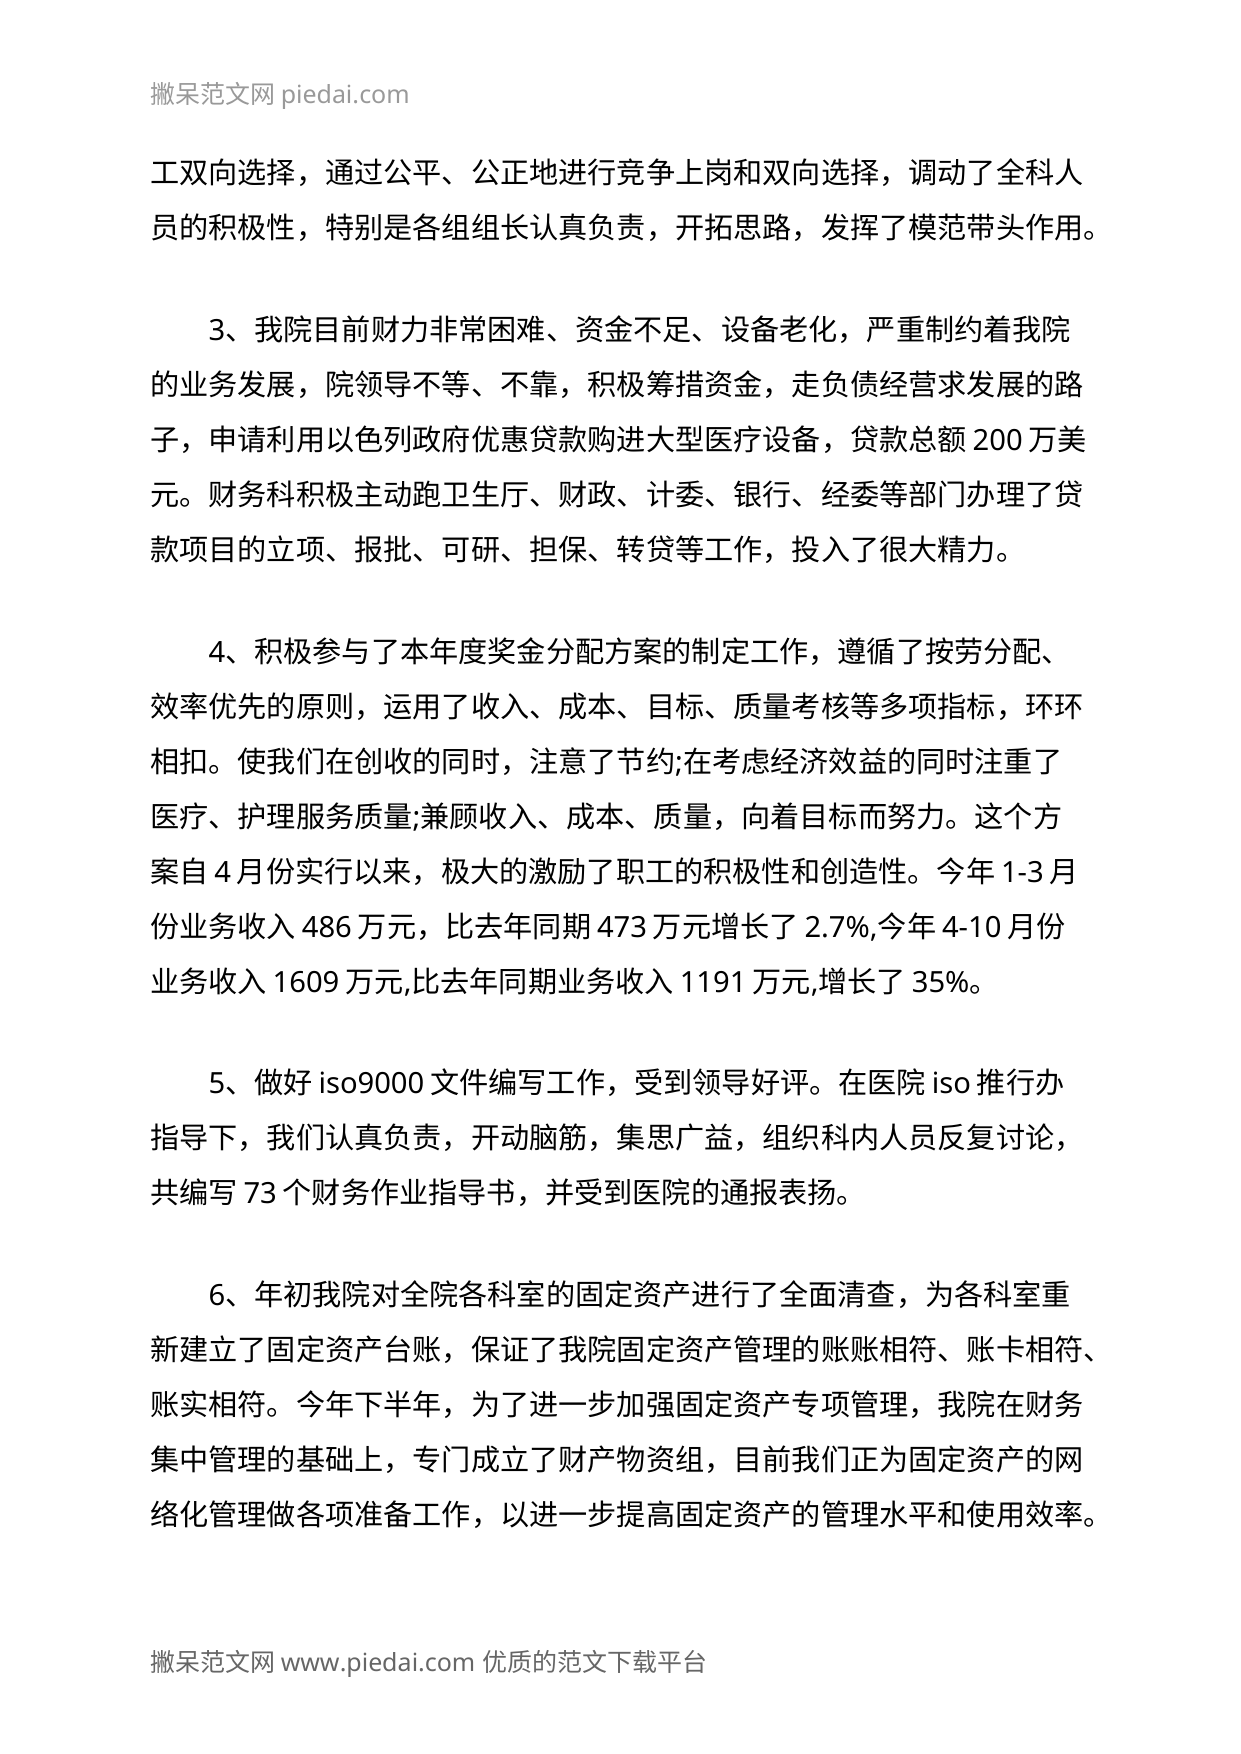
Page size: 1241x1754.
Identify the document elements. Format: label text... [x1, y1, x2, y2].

text 5、做好iso9000文件编写工作，受到领导好评。在医院iso推行办指导下，我们认真负责，开动脑筋，集思广益，组织科内人员反复讨论，共编写73个财务作业指导书，并受到医院的通报表扬。 [150, 1060, 1090, 1212]
text 4、积极参与了本年度奖金分配方案的制定工作，遵循了按劳分配、效率优先的原则，运用了收入、成本、目标、质量考核等多项指标，环环相扣。使我们在创收的同时，注意了节约;在考虑经济效益的同时注重了医疗、护理服务质量;兼顾收入、成本、质量，向着目标而努力。这个方案自4月份实行以来，极大的激励了职工的积极性和创造性。今年1-3月份业务收入486万元，比去年同期473万元增长了2.7%,今年4-10月份业务收入1609万元,比去年同期业务收入1191万元,增长了35%。 [150, 628, 1090, 1001]
text 3、我院目前财力非常困难、资金不足、设备老化，严重制约着我院的业务发展，院领导不等、不靠，积极筹措资金，走负债经营求发展的路子，申请利用以色列政府优惠贷款购进大型医疗设备，贷款总额200万美元。财务科积极主动跑卫生厅、财政、计委、银行、经委等部门办理了贷款项目的立项、报批、可研、担保、转贷等工作，投入了很大精力。 [150, 307, 1090, 569]
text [150, 150, 1090, 247]
text 6、年初我院对全院各科室的固定资产进行了全面清查，为各科室重新建立了固定资产台账，保证了我院固定资产管理的账账相符、账卡相符、账实相符。今年下半年，为了进一步加强固定资产专项管理，我院在财务集中管理的基础上，专门成立了财产物资组，目前我们正为固定资产的网络化管理做各项准备工作，以进一步提高固定资产的管理水平和使用效率。 [150, 1272, 1090, 1534]
